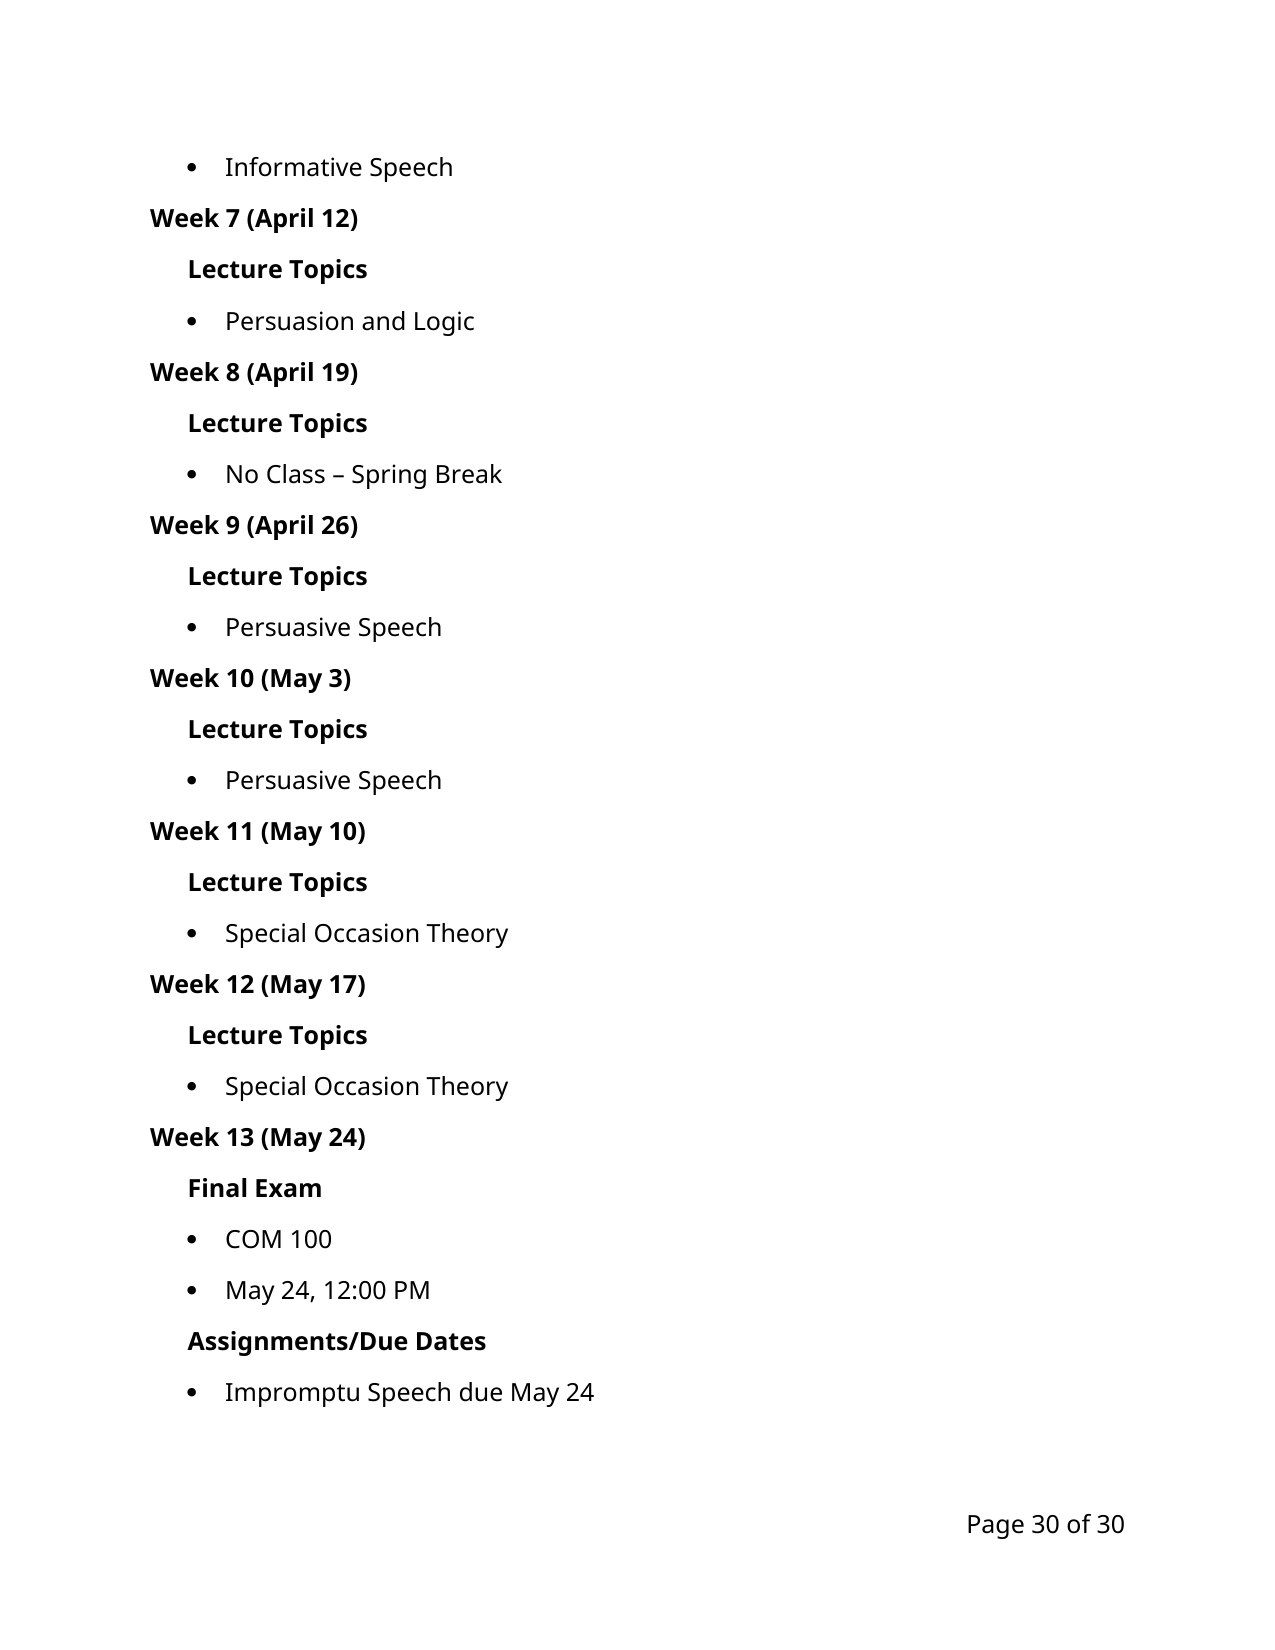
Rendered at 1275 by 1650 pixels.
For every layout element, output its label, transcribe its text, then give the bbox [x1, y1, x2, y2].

list No Class – Spring Break [187, 456, 1125, 490]
subtitle Final Exam [187, 1171, 1125, 1205]
list Special Occasion Theory [187, 1069, 1125, 1103]
subtitle Lecture Topics [187, 1018, 1125, 1052]
subtitle Lecture Topics [187, 405, 1125, 439]
subtitle Week 12 (May 17) [150, 967, 1125, 1001]
list COM 100 [187, 1222, 1125, 1256]
list Persuasive Speech [187, 609, 1125, 643]
subtitle Lecture Topics [187, 711, 1125, 746]
list Informative Speech [187, 150, 1125, 184]
subtitle Week 11 (May 10) [150, 813, 1125, 848]
subtitle Week 10 (May 3) [150, 660, 1125, 694]
list May 24, 12:00 PM [187, 1273, 1125, 1307]
list Persuasive Speech [187, 762, 1125, 797]
list Special Occasion Theory [187, 916, 1125, 950]
subtitle Lecture Topics [187, 558, 1125, 592]
subtitle Week 9 (April 26) [150, 507, 1125, 541]
list Impromptu Speech due May 24 [187, 1375, 1125, 1409]
subtitle Week 8 (April 19) [150, 354, 1125, 388]
list Persuasion and Logic [187, 303, 1125, 337]
subtitle Assignments/Due Dates [187, 1324, 1125, 1358]
subtitle Lecture Topics [187, 864, 1125, 899]
subtitle Lecture Topics [187, 252, 1125, 286]
subtitle Week 7 (April 12) [150, 201, 1125, 235]
subtitle Week 13 (May 24) [150, 1120, 1125, 1154]
